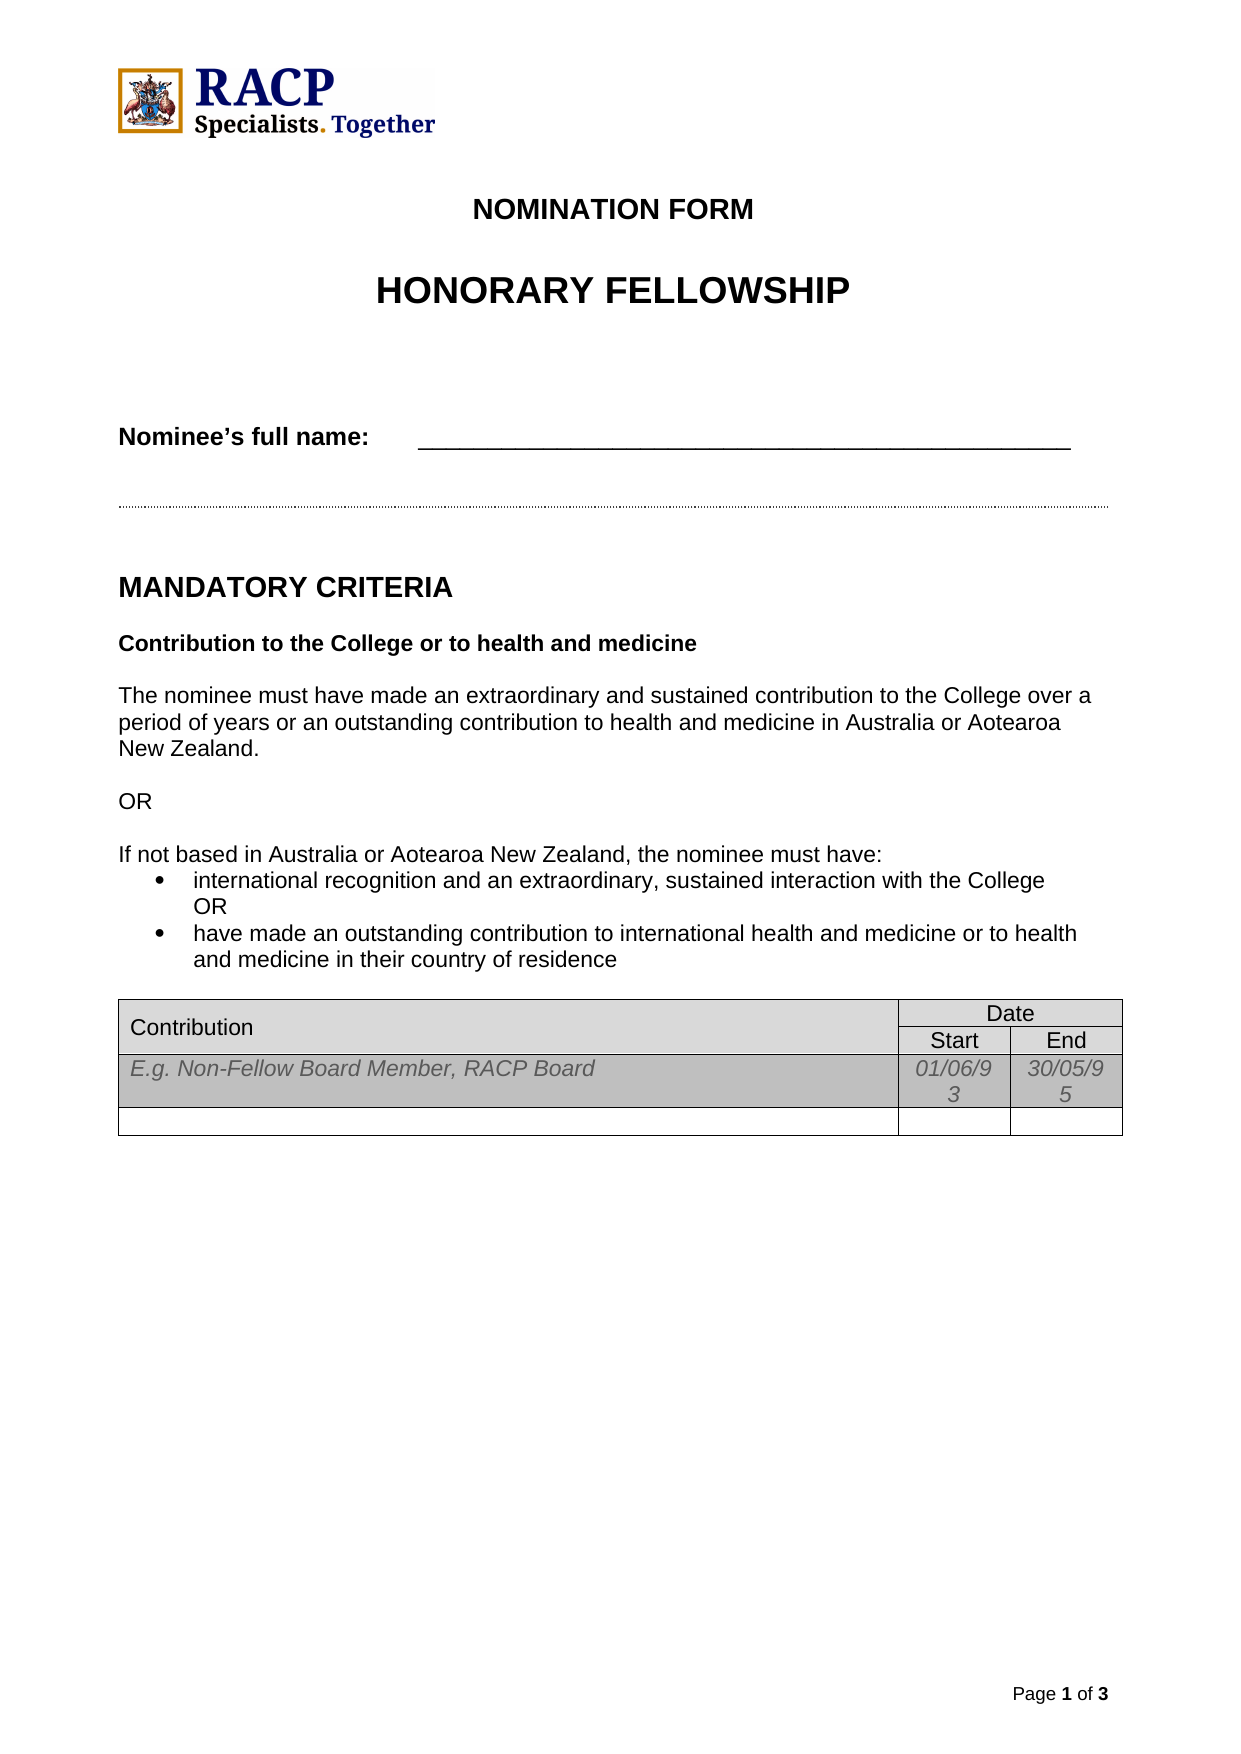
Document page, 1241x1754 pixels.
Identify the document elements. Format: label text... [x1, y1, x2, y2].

text OR [118, 788, 1108, 814]
text NOMINATION FORM [118, 192, 1108, 226]
list have made an outstanding contribution to international health and medicine or to health and medicine in their country of residence [156, 920, 1108, 972]
text If not based in Australia or Aotearoa New Zealand, the nominee must have: [118, 841, 1108, 867]
text Contribution to the College or to health and medicine [118, 630, 1108, 656]
text HONORARY FELLOWSHIP [118, 269, 1108, 312]
text Nominee’s full name: _______________________________________________ [118, 422, 1108, 451]
picture [118, 68, 435, 138]
list international recognition and an extraordinary, sustained interaction with the College OR [156, 867, 1108, 920]
text The nominee must have made an extraordinary and sustained contribution to the College over a period of years or an outstanding contribution to health and medicine in Australia or Aotearoa New Zealand. [118, 682, 1108, 762]
table_cell [119, 1108, 898, 1135]
table_cell [899, 1108, 1010, 1135]
table_cell 30/05/95 [1011, 1055, 1122, 1107]
table_cell 01/06/93 [899, 1055, 1010, 1107]
table_cell [1011, 1108, 1122, 1135]
table_cell End [1011, 1027, 1122, 1053]
table_cell Start [899, 1027, 1010, 1053]
table_cell E.g. Non-Fellow Board Member, RACP Board [119, 1055, 898, 1107]
text MANDATORY CRITERIA [118, 570, 1108, 603]
table_header Contribution [119, 1000, 898, 1053]
table_header Date [899, 1000, 1122, 1026]
